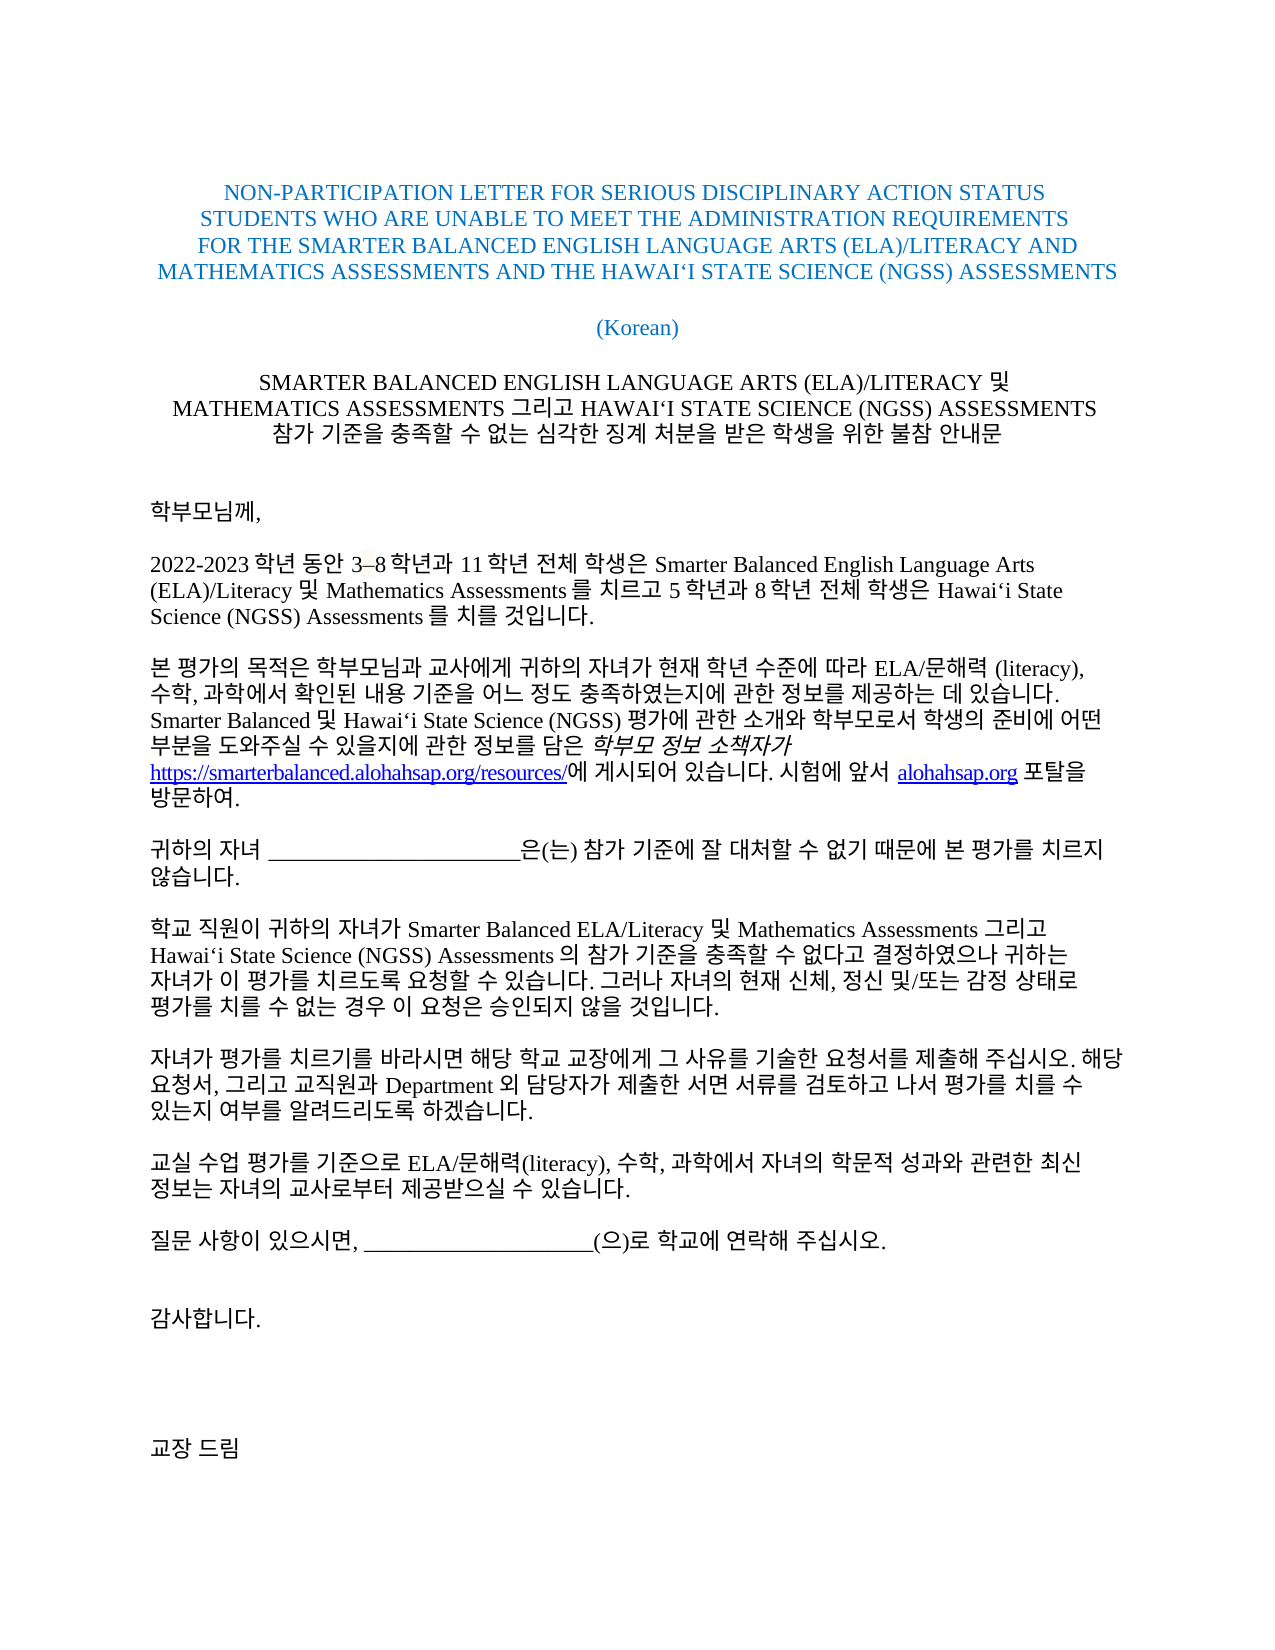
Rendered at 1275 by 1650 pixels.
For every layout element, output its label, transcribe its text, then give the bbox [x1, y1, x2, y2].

text 자녀가 평가를 치르기를 바라시면 해당 학교 교장에게 그 사유를 기술한 요청서를 제출해 주십시오. 해당 요청서, 그리고 교직원과 Department 외 담당자가 제출한 서면 서류를 검토하고 나서 평가를 치를 수 있는지 여부를 알려드리도록 하겠습니다. [150, 1046, 1125, 1124]
text 2022-2023학년 동안 3–8학년과 11학년 전체 학생은 Smarter Balanced English Language Arts (ELA)/Literacy 및 Mathematics Assessments를 치르고 5학년과 8학년 전체 학생은 Hawai‘i State Science (NGSS) Assessments를 치를 것입니다. [150, 552, 1125, 630]
text 본 평가의 목적은 학부모님과 교사에게 귀하의 자녀가 현재 학년 수준에 따라 ELA/문해력 (literacy), 수학, 과학에서 확인된 내용 기준을 어느 정도 충족하였는지에 관한 정보를 제공하는 데 있습니다. Smarter Balanced 및 Hawai‘i State Science (NGSS) 평가에 관한 소개와 학부모로서 학생의 준비에 어떤 부분을 도와주실 수 있을지에 관한 정보를 담은 학부모 정보 소책자가 https://smarterbalanced.alohahsap.org/resources/에 게시되어 있습니다. 시험에 앞서 alohahsap.org 포탈을 방문하여. [150, 656, 1125, 812]
text NON-PARTICIPATION LETTER FOR SERIOUS DISCIPLINARY ACTION STATUS STUDENTS WHO ARE UNABLE TO MEET THE ADMINISTRATION REQUIREMENTS FOR THE SMARTER BALANCED ENGLISH LANGUAGE ARTS (ELA)/LITERACY AND MATHEMATICS ASSESSMENTS AND THE HAWAI‘I STATE SCIENCE (NGSS) ASSESSMENTS [150, 179, 1125, 284]
text SMARTER BALANCED ENGLISH LANGUAGE ARTS (ELA)/LITERACY 및 MATHEMATICS ASSESSMENTS 그리고 HAWAI‘I STATE SCIENCE (NGSS) ASSESSMENTS 참가 기준을 충족할 수 없는 심각한 징계 처분을 받은 학생을 위한 불참 안내문 [150, 369, 1125, 447]
text 귀하의 자녀 ______________________은(는) 참가 기준에 잘 대처할 수 없기 때문에 본 평가를 치르지 않습니다. [150, 838, 1117, 890]
text 질문 사항이 있으시면, ____________________(으)로 학교에 연락해 주십시오. [150, 1229, 1125, 1255]
text 감사합니다. [150, 1307, 1125, 1333]
text (Korean) [150, 314, 1125, 340]
text 교장 드림 [150, 1437, 1125, 1463]
text 교실 수업 평가를 기준으로 ELA/문해력(literacy), 수학, 과학에서 자녀의 학문적 성과와 관련한 최신 정보는 자녀의 교사로부터 제공받으실 수 있습니다. [150, 1151, 1125, 1203]
text 학교 직원이 귀하의 자녀가 Smarter Balanced ELA/Literacy 및 Mathematics Assessments 그리고 Hawai‘i State Science (NGSS) Assessments의 참가 기준을 충족할 수 없다고 결정하였으나 귀하는 자녀가 이 평가를 치르도록 요청할 수 있습니다. 그러나 자녀의 현재 신체, 정신 및/또는 감정 상태로 평가를 치를 수 없는 경우 이 요청은 승인되지 않을 것입니다. [150, 916, 1117, 1020]
text 학부모님께, [150, 499, 1125, 526]
